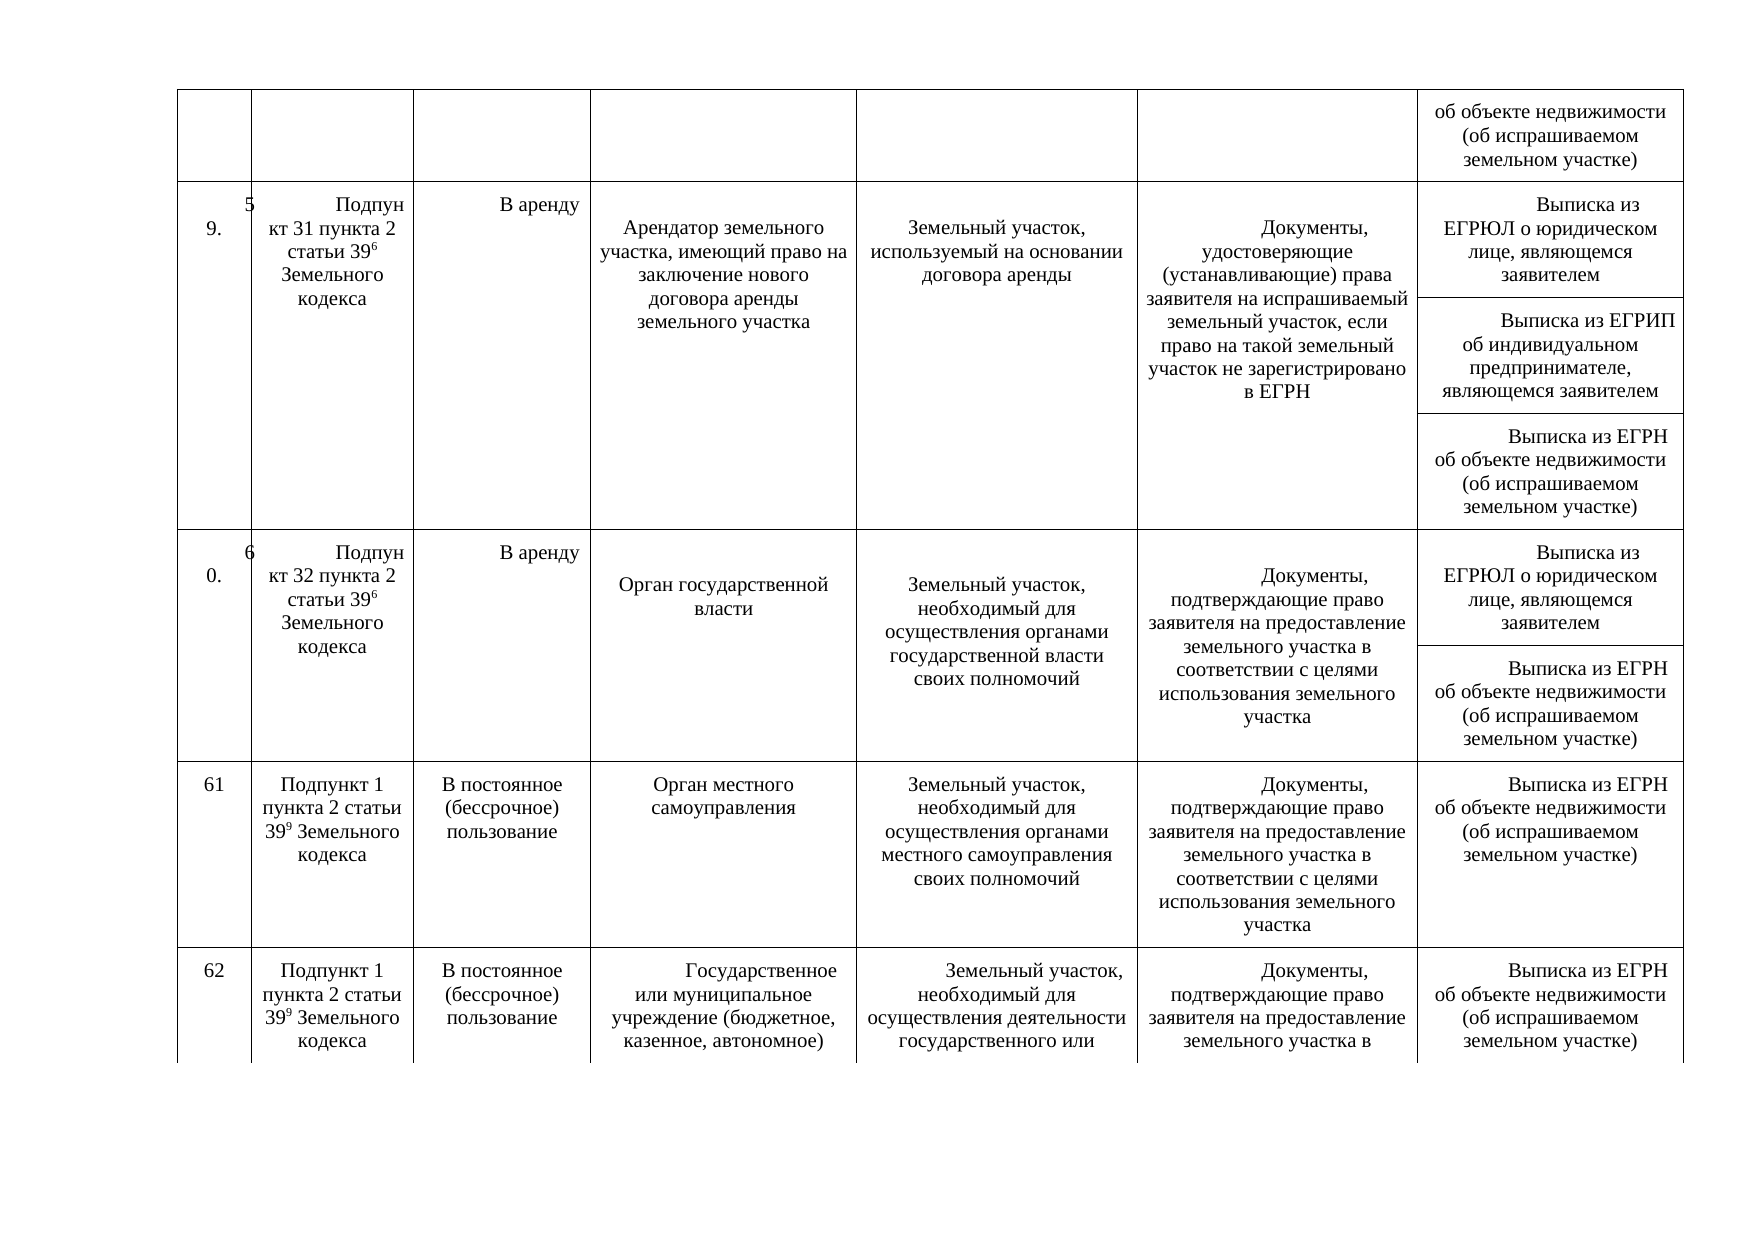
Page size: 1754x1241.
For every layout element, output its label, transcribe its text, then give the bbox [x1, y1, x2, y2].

table_cell В аренду [414, 530, 590, 761]
table_cell Орган государственной власти [591, 530, 856, 761]
table_cell 61 [178, 762, 251, 947]
table_cell Земельный участок, необходимый для осуществления органами государственной власти своих полномочий [857, 530, 1137, 761]
table_cell В постоянное (бессрочное) пользование [414, 762, 590, 947]
table_cell 60. [178, 530, 251, 761]
table_cell Документы, подтверждающие право заявителя на предоставление земельного участка в соответствии с целями использования земельного участка [1138, 762, 1417, 947]
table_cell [1138, 948, 1417, 1063]
table_cell Подпункт 31 пункта 2 статьи 396 Земельного кодекса [252, 182, 413, 529]
table_cell Выписка из ЕГРН об объекте недвижимости (об испрашиваемом земельном участке) [1418, 646, 1683, 761]
table_cell В аренду [414, 182, 590, 529]
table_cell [252, 948, 413, 1063]
table_cell Выписка из ЕГРН об объекте недвижимости (об испрашиваемом земельном участке) [1418, 762, 1683, 947]
table_cell Земельный участок, используемый на основании договора аренды [857, 182, 1137, 529]
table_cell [591, 948, 856, 1063]
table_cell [857, 948, 1137, 1063]
table_cell 59. [178, 182, 251, 529]
table_cell 62 [178, 948, 251, 1063]
table_cell Подпункт 32 пункта 2 статьи 396 Земельного кодекса [252, 530, 413, 761]
table_cell Арендатор земельного участка, имеющий право на заключение нового договора аренды земельного участка [591, 182, 856, 529]
table_cell Выписка из ЕГРИП об индивидуальном предпринимателе, являющемся заявителем [1418, 298, 1683, 413]
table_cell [1418, 182, 1683, 297]
table_cell Выписка из ЕГРН об объекте недвижимости (об испрашиваемом земельном участке) [1418, 414, 1683, 529]
table_cell Документы, подтверждающие право заявителя на предоставление земельного участка в соответствии с целями использования земельного участка [1138, 530, 1417, 761]
table_cell Подпункт 1 пункта 2 статьи 399 Земельного кодекса [252, 762, 413, 947]
table_cell Документы, удостоверяющие (устанавливающие) права заявителя на испрашиваемый земельный участок, если право на такой земельный участок не зарегистрировано в ЕГРН [1138, 182, 1417, 529]
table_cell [414, 948, 590, 1063]
table_cell Выписка из ЕГРЮЛ о юридическом лице, являющемся заявителем [1418, 530, 1683, 645]
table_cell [1418, 948, 1683, 1063]
table_cell Орган местного самоуправления [591, 762, 856, 947]
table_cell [1418, 90, 1683, 181]
table_cell Земельный участок, необходимый для осуществления органами местного самоуправления своих полномочий [857, 762, 1137, 947]
